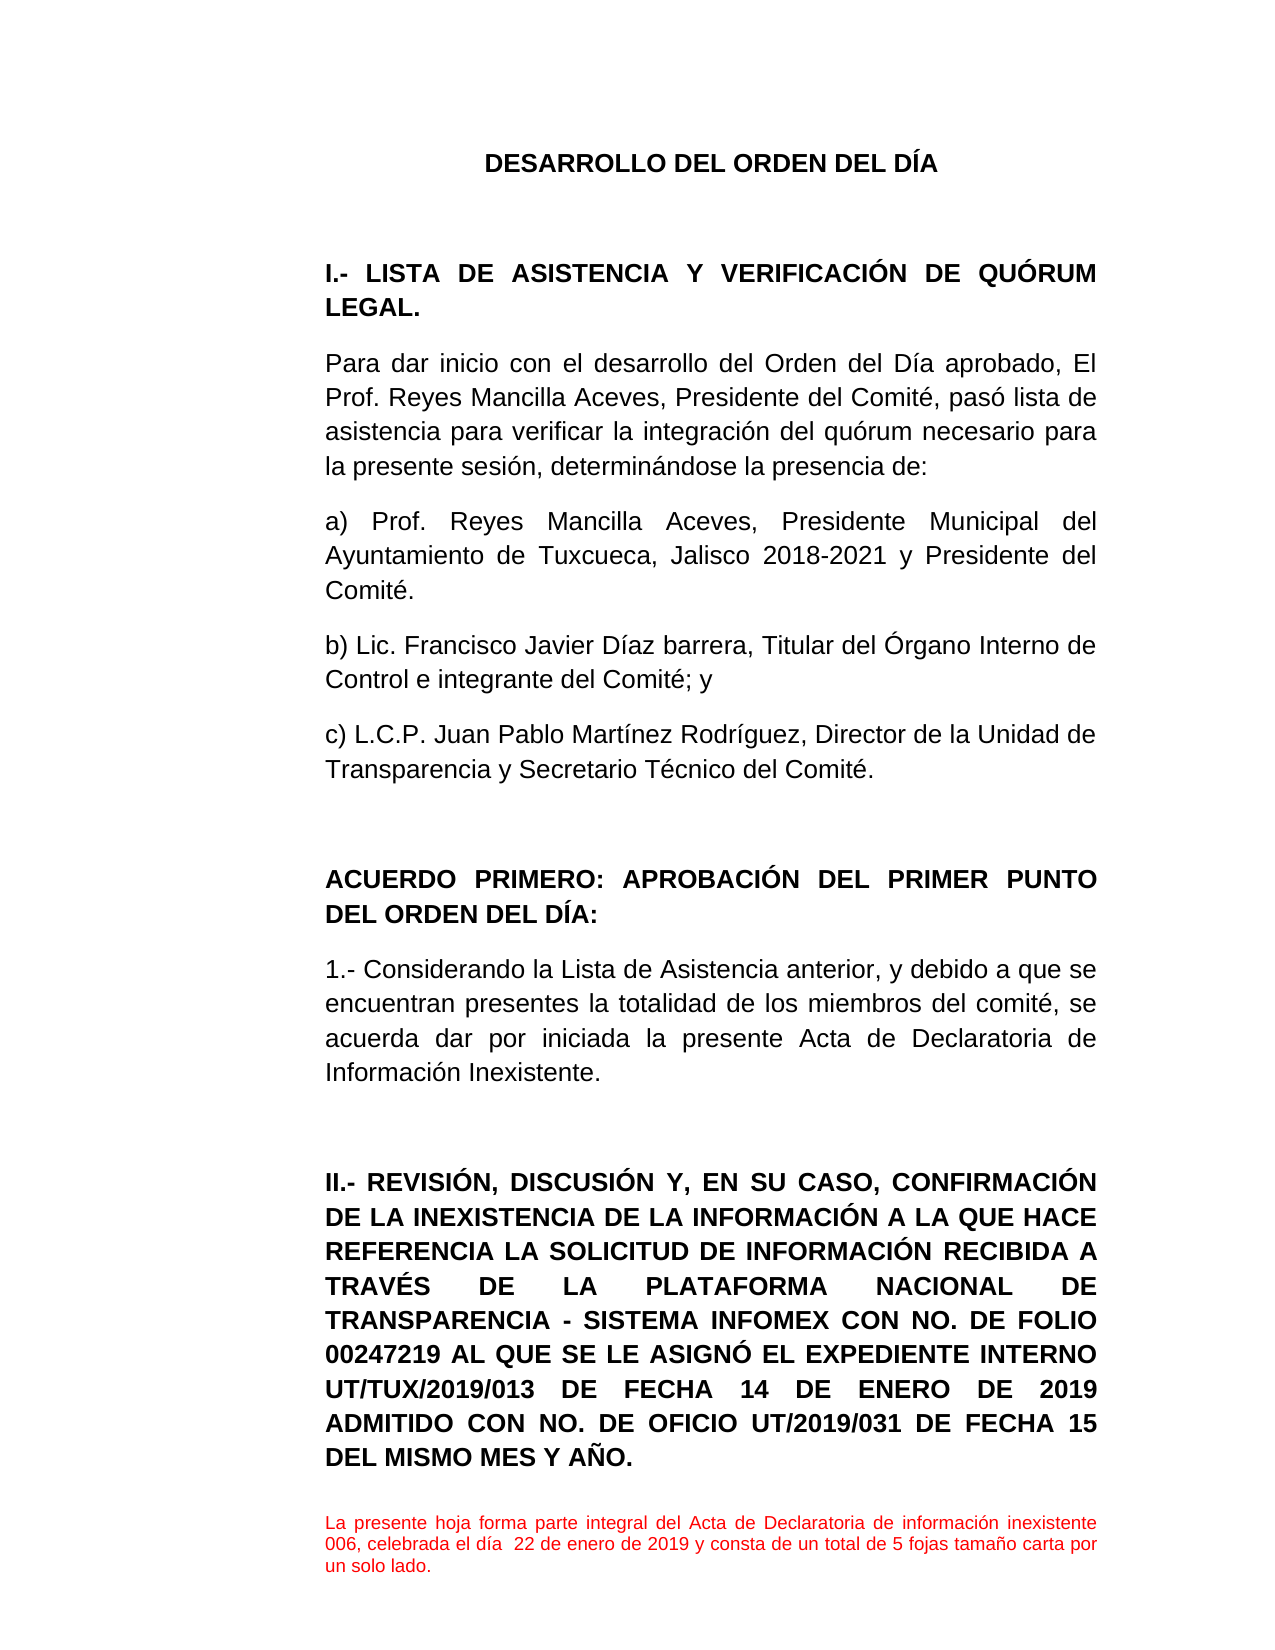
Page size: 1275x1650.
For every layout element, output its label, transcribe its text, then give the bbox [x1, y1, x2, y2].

text c) L.C.P. Juan Pablo Martínez Rodríguez, Director de la Unidad de Transparencia y Secretario Técnico del Comité. [325, 719, 1098, 784]
text Para dar inicio con el desarrollo del Orden del Día aprobado, El Prof. Reyes Mancilla Aceves, Presidente del Comité, pasó lista de asistencia para verificar la integración del quórum necesario para la presente sesión, determinándose la presencia de: [325, 348, 1098, 481]
text 1.- Considerando la Lista de Asistencia anterior, y debido a que se encuentran presentes la totalidad de los miembros del comité, se acuerda dar por iniciada la presente Acta de Declaratoria de Información Inexistente. [325, 954, 1098, 1087]
text ACUERDO PRIMERO: APROBACIÓN DEL PRIMER PUNTO DEL ORDEN DEL DÍA: [325, 864, 1098, 928]
text a) Prof. Reyes Mancilla Aceves, Presidente Municipal del Ayuntamiento de Tuxcueca, Jalisco 2018-2021 y Presidente del Comité. [325, 506, 1098, 604]
text II.- REVISIÓN, DISCUSIÓN Y, EN SU CASO, CONFIRMACIÓN DE LA INEXISTENCIA DE LA INFORMACIÓN A LA QUE HACE REFERENCIA LA SOLICITUD DE INFORMACIÓN recibida a través de la Plataforma Nacional de Transparencia - Sistema INFOMEX con No. de folio 00247219 al que se le asignó el expediente interno UT/TUX/2019/013 de fecha 14 de Enero de 2019 admitido con No. De Oficio UT/2019/031 de fecha 15 del mismo mes y año. [325, 1167, 1098, 1472]
text b) Lic. Francisco Javier Díaz barrera, Titular del Órgano Interno de Control e integrante del Comité; y [325, 630, 1098, 694]
text I.- LISTA DE ASISTENCIA Y VERIFICACIÓN DE QUÓRUM LEGAL. [325, 258, 1098, 322]
text DESARROLLO DEL ORDEN DEL DÍA [325, 148, 1098, 177]
